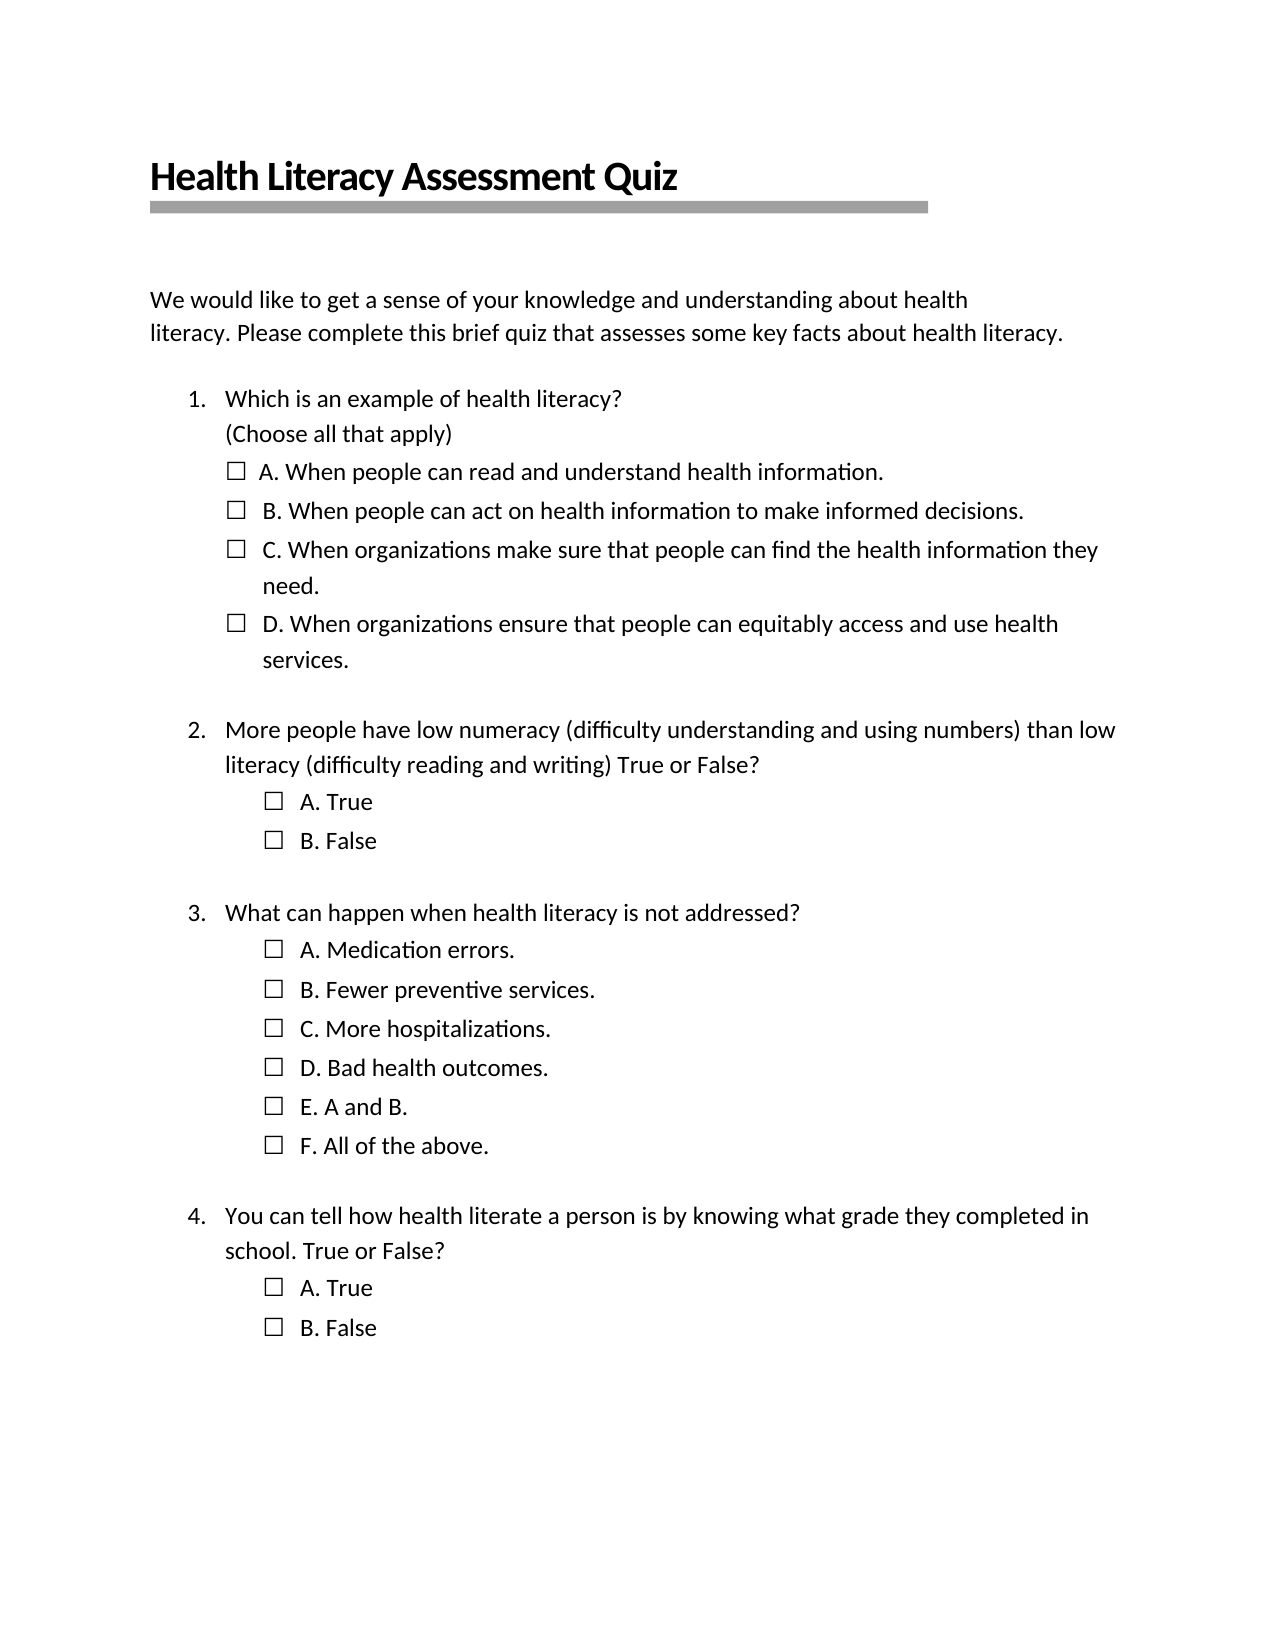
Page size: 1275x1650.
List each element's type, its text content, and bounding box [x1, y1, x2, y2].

text ☐ B. False [262, 823, 1125, 857]
text ☐ C. When organizations make sure that people can find the health information they need. [225, 532, 1125, 601]
text ☐ A. True [262, 784, 1125, 818]
text ☐ E. A and B. [262, 1089, 1125, 1123]
text ☐ C. More hospitalizations. [262, 1010, 1125, 1044]
list You can tell how health literate a person is by knowing what grade they completed in school. True or False? [187, 1200, 1125, 1266]
text ☐ D. Bad health outcomes. [262, 1049, 1125, 1084]
list Which is an example of health literacy? [187, 383, 1125, 414]
text ☐ B. When people can act on health information to make informed decisions. [225, 492, 1125, 527]
text ☐ F. All of the above. [262, 1128, 1125, 1162]
text (Choose all that apply) [225, 418, 1125, 449]
list More people have low numeracy (difficulty understanding and using numbers) than low literacy (difficulty reading and writing) True or False? [187, 714, 1125, 779]
text ☐ B. Fewer preventive services. [262, 971, 1125, 1005]
text ☐ D. When organizations ensure that people can equitably access and use health services. [225, 605, 1125, 674]
text ☐ A. When people can read and understand health information. [225, 453, 1125, 487]
text ☐ A. True [262, 1270, 1125, 1304]
title Health Literacy Assessment Quiz [150, 150, 1125, 252]
text We would like to get a sense of your knowledge and understanding about health literacy. Please complete this brief quiz that assesses some key facts about health literacy. [150, 284, 1125, 348]
list What can happen when health literacy is not addressed? [187, 897, 1125, 928]
text ☐ A. Medication errors. [262, 932, 1125, 966]
text ☐ B. False [262, 1309, 1125, 1343]
